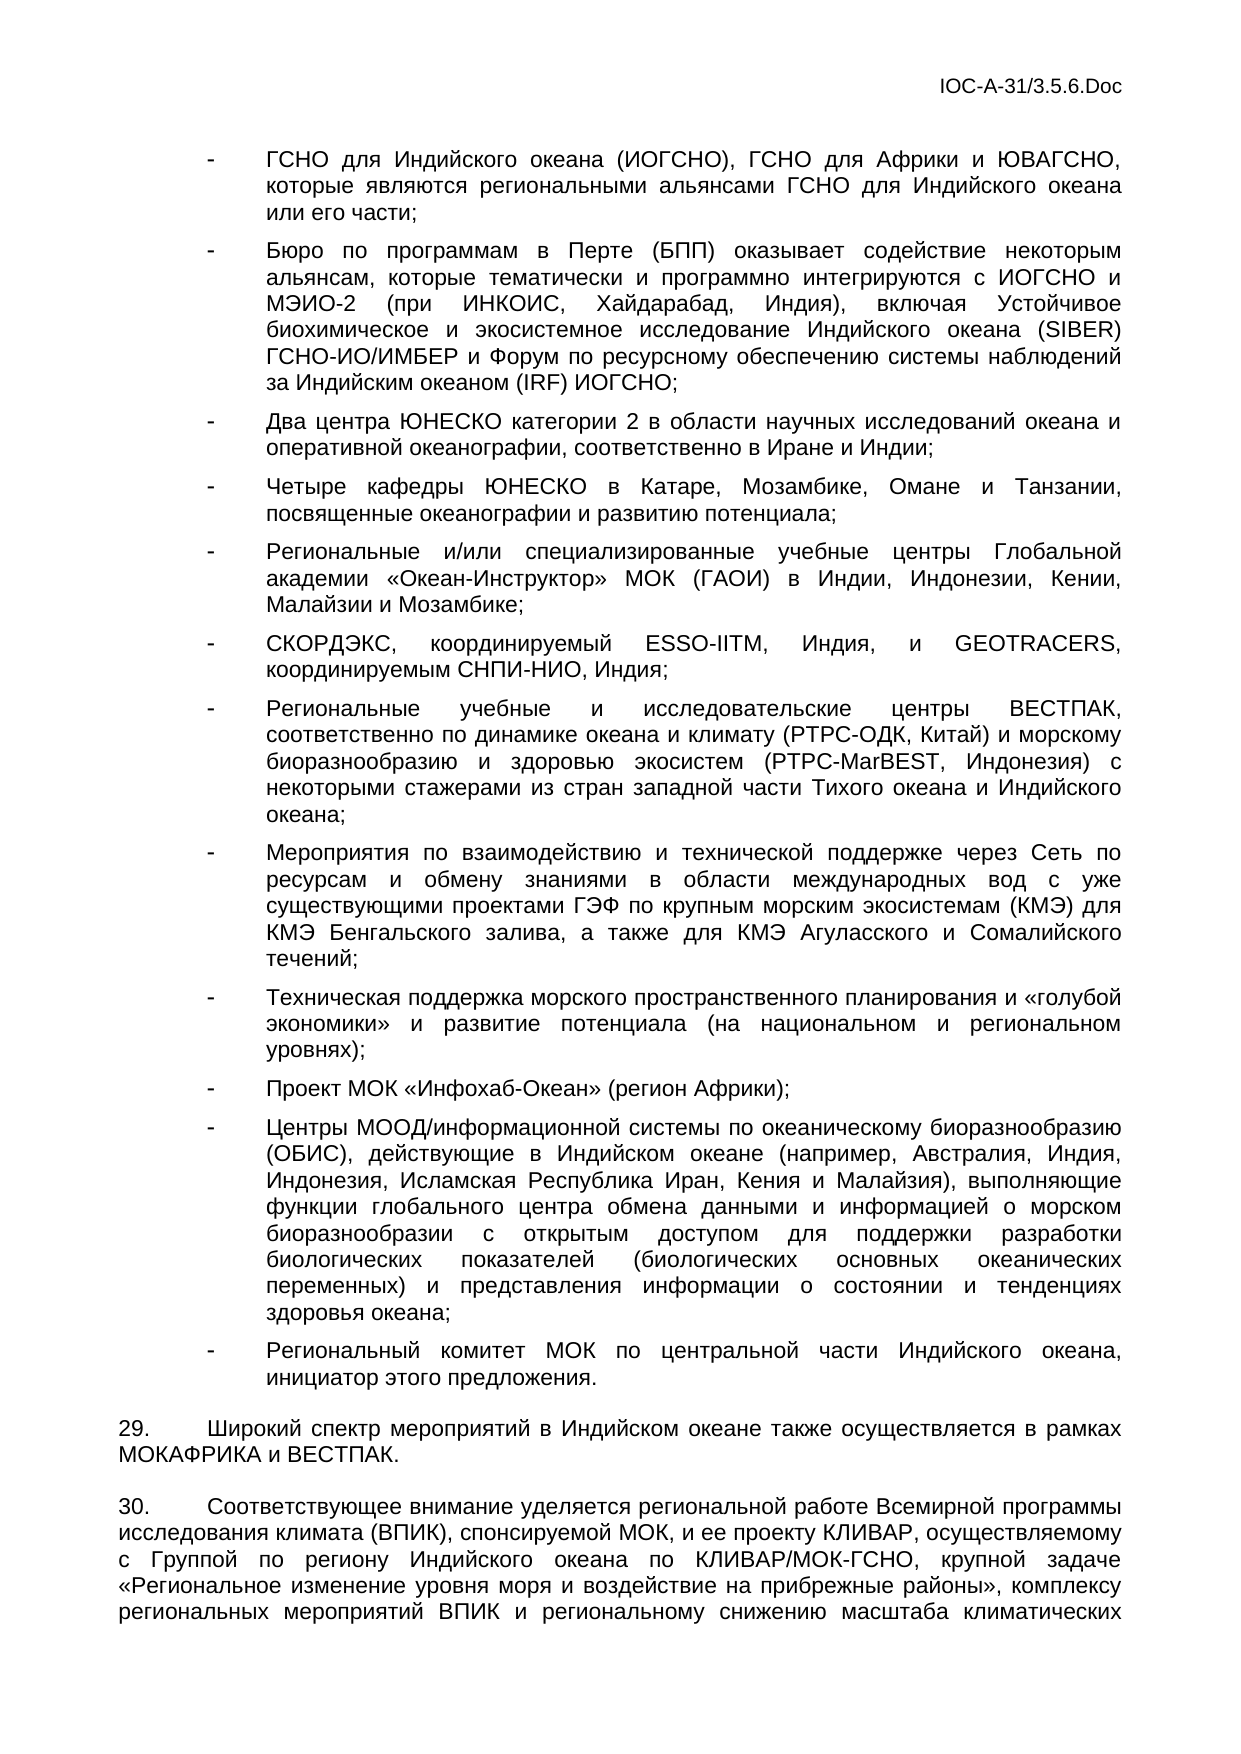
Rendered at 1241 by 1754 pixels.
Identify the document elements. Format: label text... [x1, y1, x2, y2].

list Проект МОК «Инфохаб-Океан» (регион Африки); [207, 1075, 1122, 1102]
list Мероприятия по взаимодействию и технической поддержке через Сеть по ресурсам и обмену знаниями в области международных вод с уже существующими проектами ГЭФ по крупным морским экосистемам (КМЭ) для КМЭ Бенгальского залива, а также для КМЭ Агуласского и Сомалийского течений; [207, 839, 1122, 971]
list Бюро по программам в Перте (БПП) оказывает содействие некоторым альянсам, которые тематически и программно интегрируются с ИОГСНО и МЭИО-2 (при ИНКОИС, Хайдарабад, Индия), включая Устойчивое биохимическое и экосистемное исследование Индийского океана (SIBER) ГСНО-ИО/ИМБЕР и Форум по ресурсному обеспечению системы наблюдений за Индийским океаном (IRF) ИОГСНО; [207, 237, 1122, 395]
list Техническая поддержка морского пространственного планирования и «голубой экономики» и развитие потенциала (на национальном и региональном уровнях); [207, 984, 1122, 1063]
list Два центра ЮНЕСКО категории 2 в области научных исследований океана и оперативной океанографии, соответственно в Иране и Индии; [207, 408, 1122, 461]
list СКОРДЭКС, координируемый ESSO-IITM, Индия, и GEOTRACERS, координируемым СНПИ-НИО, Индия; [207, 630, 1122, 683]
list Центры МООД/информационной системы по океаническому биоразнообразию (ОБИС), действующие в Индийском океане (например, Австралия, Индия, Индонезия, Исламская Республика Иран, Кения и Малайзия), выполняющие функции глобального центра обмена данными и информацией о морском биоразнообразии с открытым доступом для поддержки разработки биологических показателей (биологических основных океанических переменных) и представления информации о состоянии и тенденциях здоровья океана; [207, 1114, 1122, 1325]
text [118, 1493, 1122, 1624]
list ГСНО для Индийского океана (ИОГСНО), ГСНО для Африки и ЮВАГСНО, которые являются региональными альянсами ГСНО для Индийского океана или его части; [207, 146, 1122, 225]
list Региональный комитет МОК по центральной части Индийского океана, инициатор этого предложения. [207, 1337, 1122, 1390]
list Региональные учебные и исследовательские центры ВЕСТПАК, соответственно по динамике океана и климату (РТРС-ОДК, Китай) и морскому биоразнообразию и здоровью экосистем (РТРС-MarBEST, Индонезия) с некоторыми стажерами из стран западной части Тихого океана и Индийского океана; [207, 695, 1122, 827]
text Широкий спектр мероприятий в Индийском океане также осуществляется в рамках МОКАФРИКА и ВЕСТПАК. [118, 1415, 1122, 1468]
list Четыре кафедры ЮНЕСКО в Катаре, Мозамбике, Омане и Танзании, посвященные океанографии и развитию потенциала; [207, 473, 1122, 526]
list Региональные и/или специализированные учебные центры Глобальной академии «Океан-Инструктор» МОК (ГАОИ) в Индии, Индонезии, Кении, Малайзии и Мозамбике; [207, 538, 1122, 617]
